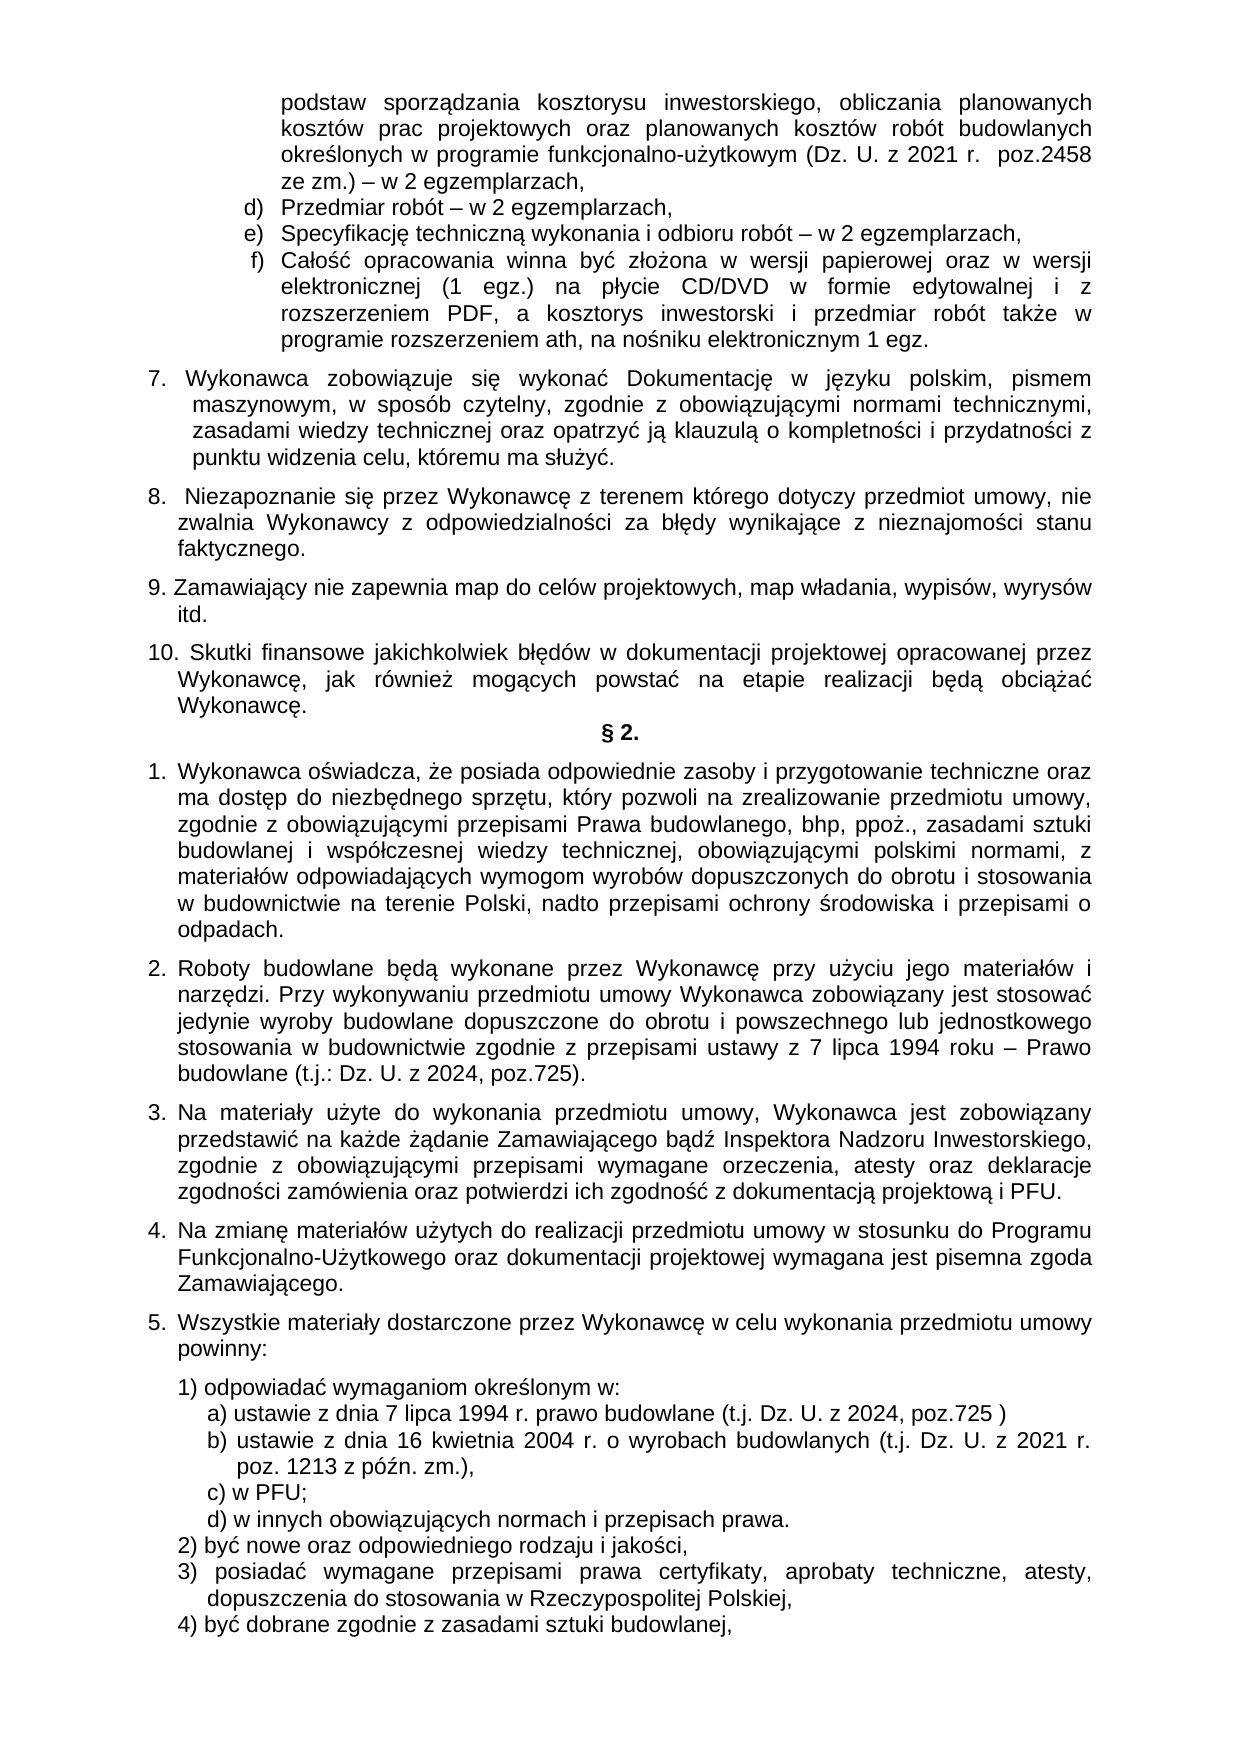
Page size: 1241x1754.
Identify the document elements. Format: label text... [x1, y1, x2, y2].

list c) w PFU; [207, 1479, 1092, 1506]
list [243, 89, 1092, 194]
list a) ustawie z dnia 7 lipca 1994 r. prawo budowlane (t.j. Dz. U. z 2024, poz.725 ) [207, 1400, 1092, 1427]
list Całość opracowania winna być złożona w wersji papierowej oraz w wersji elektronicznej (1 egz.) na płycie CD/DVD w formie edytowalnej i z rozszerzeniem PDF, a kosztorys inwestorski i przedmiar robót także w programie rozszerzeniem ath, na nośniku elektronicznym 1 egz. [251, 247, 1092, 352]
list 4) być dobrane zgodnie z zasadami sztuki budowlanej, [177, 1611, 1092, 1637]
text 10. Skutki finansowe jakichkolwiek błędów w dokumentacji projektowej opracowanej przez Wykonawcę, jak również mogących powstać na etapie realizacji będą obciążać Wykonawcę. [148, 639, 1092, 718]
list Wykonawca oświadcza, że posiada odpowiednie zasoby i przygotowanie techniczne oraz ma dostęp do niezbędnego sprzętu, który pozwoli na zrealizowanie przedmiotu umowy, zgodnie z obowiązującymi przepisami Prawa budowlanego, bhp, ppoż., zasadami sztuki budowlanej i współczesnej wiedzy technicznej, obowiązującymi polskimi normami, z materiałów odpowiadających wymogom wyrobów dopuszczonych do obrotu i stosowania w budownictwie na terenie Polski, nadto przepisami ochrony środowiska i przepisami o odpadach. [148, 758, 1092, 942]
list Wszystkie materiały dostarczone przez Wykonawcę w celu wykonania przedmiotu umowy powinny: [148, 1309, 1092, 1361]
list d) w innych obowiązujących normach i przepisach prawa. [207, 1506, 1092, 1532]
list 2) być nowe oraz odpowiedniego rodzaju i jakości, [177, 1532, 1092, 1558]
list 3) posiadać wymagane przepisami prawa certyfikaty, aprobaty techniczne, atesty, dopuszczenia do stosowania w Rzeczypospolitej Polskiej, [177, 1558, 1092, 1611]
list Na materiały użyte do wykonania przedmiotu umowy, Wykonawca jest zobowiązany przedstawić na każde żądanie Zamawiającego bądź Inspektora Nadzoru Inwestorskiego, zgodnie z obowiązującymi przepisami wymagane orzeczenia, atesty oraz deklaracje zgodności zamówienia oraz potwierdzi ich zgodność z dokumentacją projektową i PFU. [148, 1099, 1092, 1204]
list Roboty budowlane będą wykonane przez Wykonawcę przy użyciu jego materiałów i narzędzi. Przy wykonywaniu przedmiotu umowy Wykonawca zobowiązany jest stosować jedynie wyroby budowlane dopuszczone do obrotu i powszechnego lub jednostkowego stosowania w budownictwie zgodnie z przepisami ustawy z 7 lipca 1994 roku – Prawo budowlane (t.j.: Dz. U. z 2024, poz.725). [148, 955, 1092, 1087]
list Przedmiar robót – w 2 egzemplarzach, [243, 194, 1092, 220]
text 7. Wykonawca zobowiązuje się wykonać Dokumentację w języku polskim, pismem maszynowym, w sposób czytelny, zgodnie z obowiązującymi normami technicznymi, zasadami wiedzy technicznej oraz opatrzyć ją klauzulą o kompletności i przydatności z punktu widzenia celu, któremu ma służyć. [148, 365, 1092, 470]
text 8. Niezapoznanie się przez Wykonawcę z terenem którego dotyczy przedmiot umowy, nie zwalnia Wykonawcy z odpowiedzialności za błędy wynikające z nieznajomości stanu faktycznego. [148, 483, 1092, 562]
list Specyfikację techniczną wykonania i odbioru robót – w 2 egzemplarzach, [243, 220, 1092, 247]
list 1) odpowiadać wymaganiom określonym w: [177, 1374, 1092, 1400]
list Na zmianę materiałów użytych do realizacji przedmiotu umowy w stosunku do Programu Funkcjonalno-Użytkowego oraz dokumentacji projektowej wymagana jest pisemna zgoda Zamawiającego. [148, 1217, 1092, 1296]
list b) ustawie z dnia 16 kwietnia 2004 r. o wyrobach budowlanych (t.j. Dz. U. z 2021 r. poz. 1213 z późn. zm.), [207, 1427, 1092, 1479]
text 9. Zamawiający nie zapewnia map do celów projektowych, map władania, wypisów, wyrysów itd. [148, 574, 1092, 627]
text § 2. [148, 718, 1092, 745]
